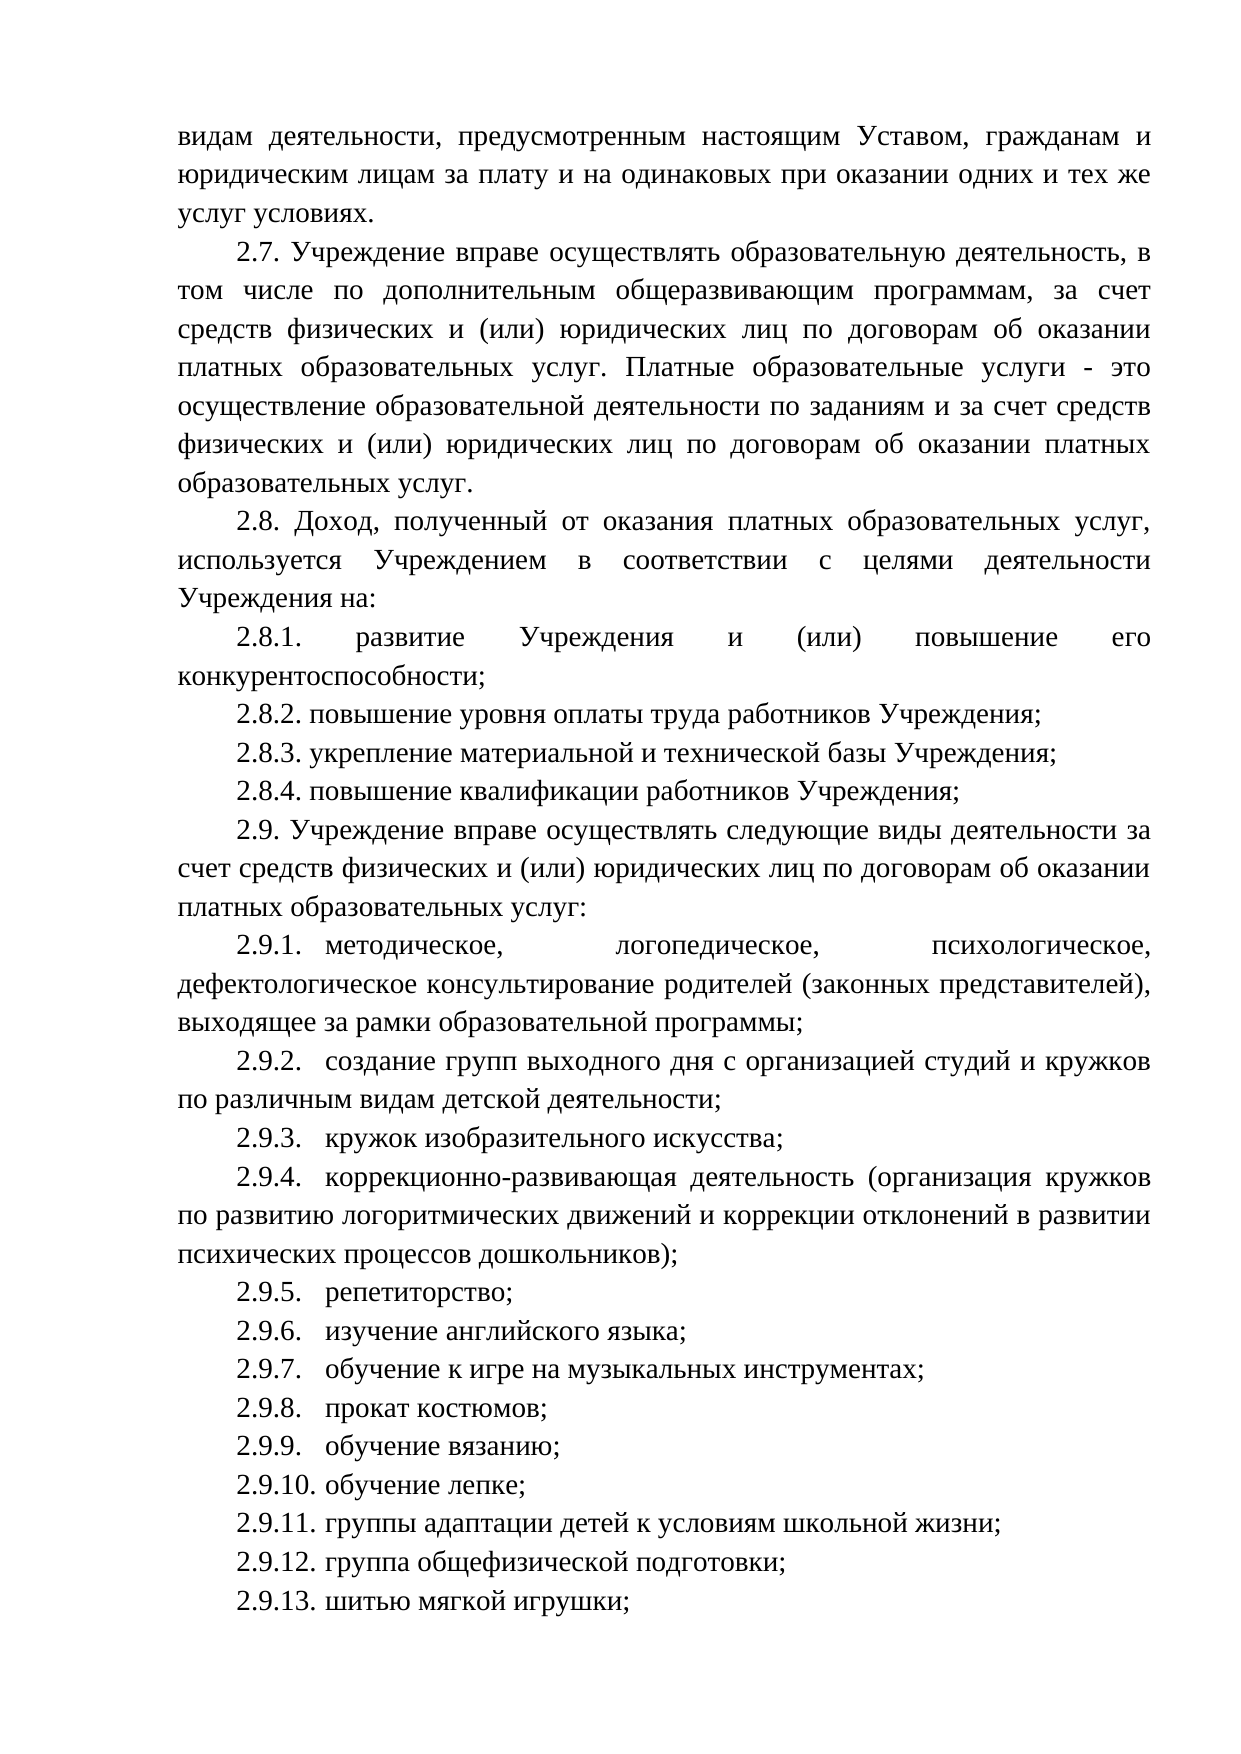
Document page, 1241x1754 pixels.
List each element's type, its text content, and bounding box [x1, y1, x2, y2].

list изучение английского языка; [177, 1313, 1152, 1346]
list методическое, логопедическое, психологическое, дефектологическое консультирование родителей (законных представителей), выходящее за рамки образовательной программы; [177, 927, 1152, 1038]
text 2.8.2. повышение уровня оплаты труда работников Учреждения; [177, 696, 1152, 730]
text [177, 118, 1152, 229]
list группа общефизической подготовки; [177, 1544, 1152, 1578]
text 2.7. Учреждение вправе осуществлять образовательную деятельность, в том числе по дополнительным общеразвивающим программам, за счет средств физических и (или) юридических лиц по договорам об оказании платных образовательных услуг. Платные образовательные услуги - это осуществление образовательной деятельности по заданиям и за счет средств физических и (или) юридических лиц по договорам об оказании платных образовательных услуг. [177, 234, 1152, 498]
list обучение к игре на музыкальных инструментах; [177, 1351, 1152, 1385]
text 2.8. Доход, полученный от оказания платных образовательных услуг, используется Учреждением в соответствии с целями деятельности Учреждения на: [177, 503, 1152, 614]
list прокат костюмов; [177, 1390, 1152, 1423]
list группы адаптации детей к условиям школьной жизни; [177, 1506, 1152, 1539]
list обучение вязанию; [177, 1428, 1152, 1462]
list шитью мягкой игрушки; [177, 1583, 1152, 1616]
text 2.8.4. повышение квалификации работников Учреждения; [177, 773, 1152, 807]
list обучение лепке; [177, 1467, 1152, 1501]
text 2.8.3. укрепление материальной и технической базы Учреждения; [177, 735, 1152, 768]
text 2.9. Учреждение вправе осуществлять следующие виды деятельности за счет средств физических и (или) юридических лиц по договорам об оказании платных образовательных услуг: [177, 812, 1152, 922]
list создание групп выходного дня с организацией студий и кружков по различным видам детской деятельности; [177, 1043, 1152, 1115]
list коррекционно-развивающая деятельность (организация кружков по развитию логоритмических движений и коррекции отклонений в развитии психических процессов дошкольников); [177, 1159, 1152, 1269]
list кружок изобразительного искусства; [177, 1120, 1152, 1154]
list репетиторство; [177, 1274, 1152, 1308]
text 2.8.1. развитие Учреждения и (или) повышение его конкурентоспособности; [177, 619, 1152, 691]
